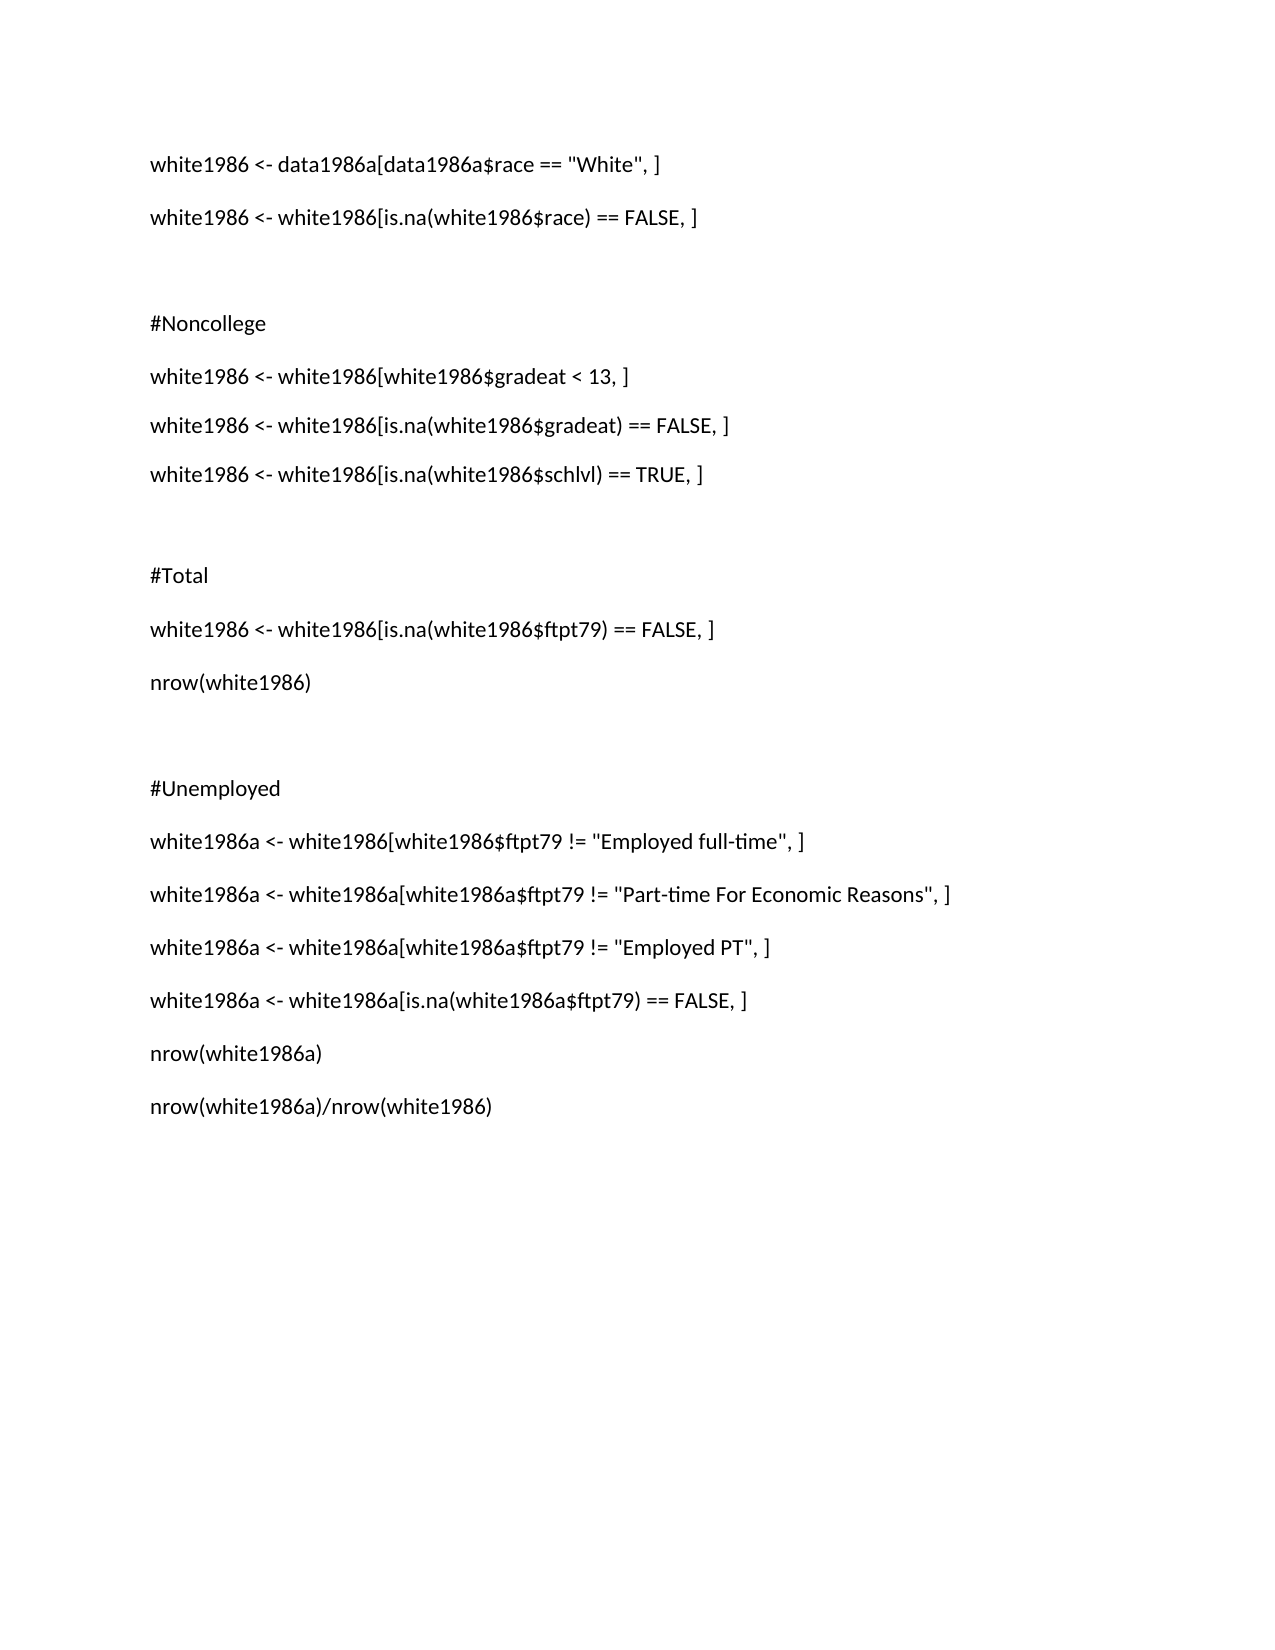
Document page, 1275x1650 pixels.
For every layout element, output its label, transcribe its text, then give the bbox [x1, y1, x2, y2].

text white1986a <- white1986a[white1986a$ftpt79 != "Employed PT", ] [150, 933, 1125, 961]
text white1986a <- white1986a[white1986a$ftpt79 != "Part-time For Economic Reasons", ] [150, 880, 1125, 908]
text white1986 <- data1986a[data1986a$race == "White", ] [150, 150, 1125, 178]
text white1986 <- white1986[is.na(white1986$race) == FALSE, ] [150, 203, 1125, 231]
text #Total [150, 562, 1125, 590]
text white1986 <- white1986[is.na(white1986$ftpt79) == FALSE, ] [150, 615, 1125, 643]
text nrow(white1986a) [150, 1039, 1125, 1067]
text nrow(white1986) [150, 668, 1125, 696]
text white1986a <- white1986a[is.na(white1986a$ftpt79) == FALSE, ] [150, 986, 1125, 1014]
text white1986 <- white1986[is.na(white1986$schlvl) == TRUE, ] [150, 460, 1125, 488]
text #Noncollege [150, 309, 1125, 337]
text nrow(white1986a)/nrow(white1986) [150, 1092, 1125, 1120]
text #Unemployed [150, 774, 1125, 802]
text white1986 <- white1986[is.na(white1986$gradeat) == FALSE, ] [150, 411, 1125, 439]
text white1986a <- white1986[white1986$ftpt79 != "Employed full-time", ] [150, 827, 1125, 855]
text white1986 <- white1986[white1986$gradeat < 13, ] [150, 362, 1125, 390]
